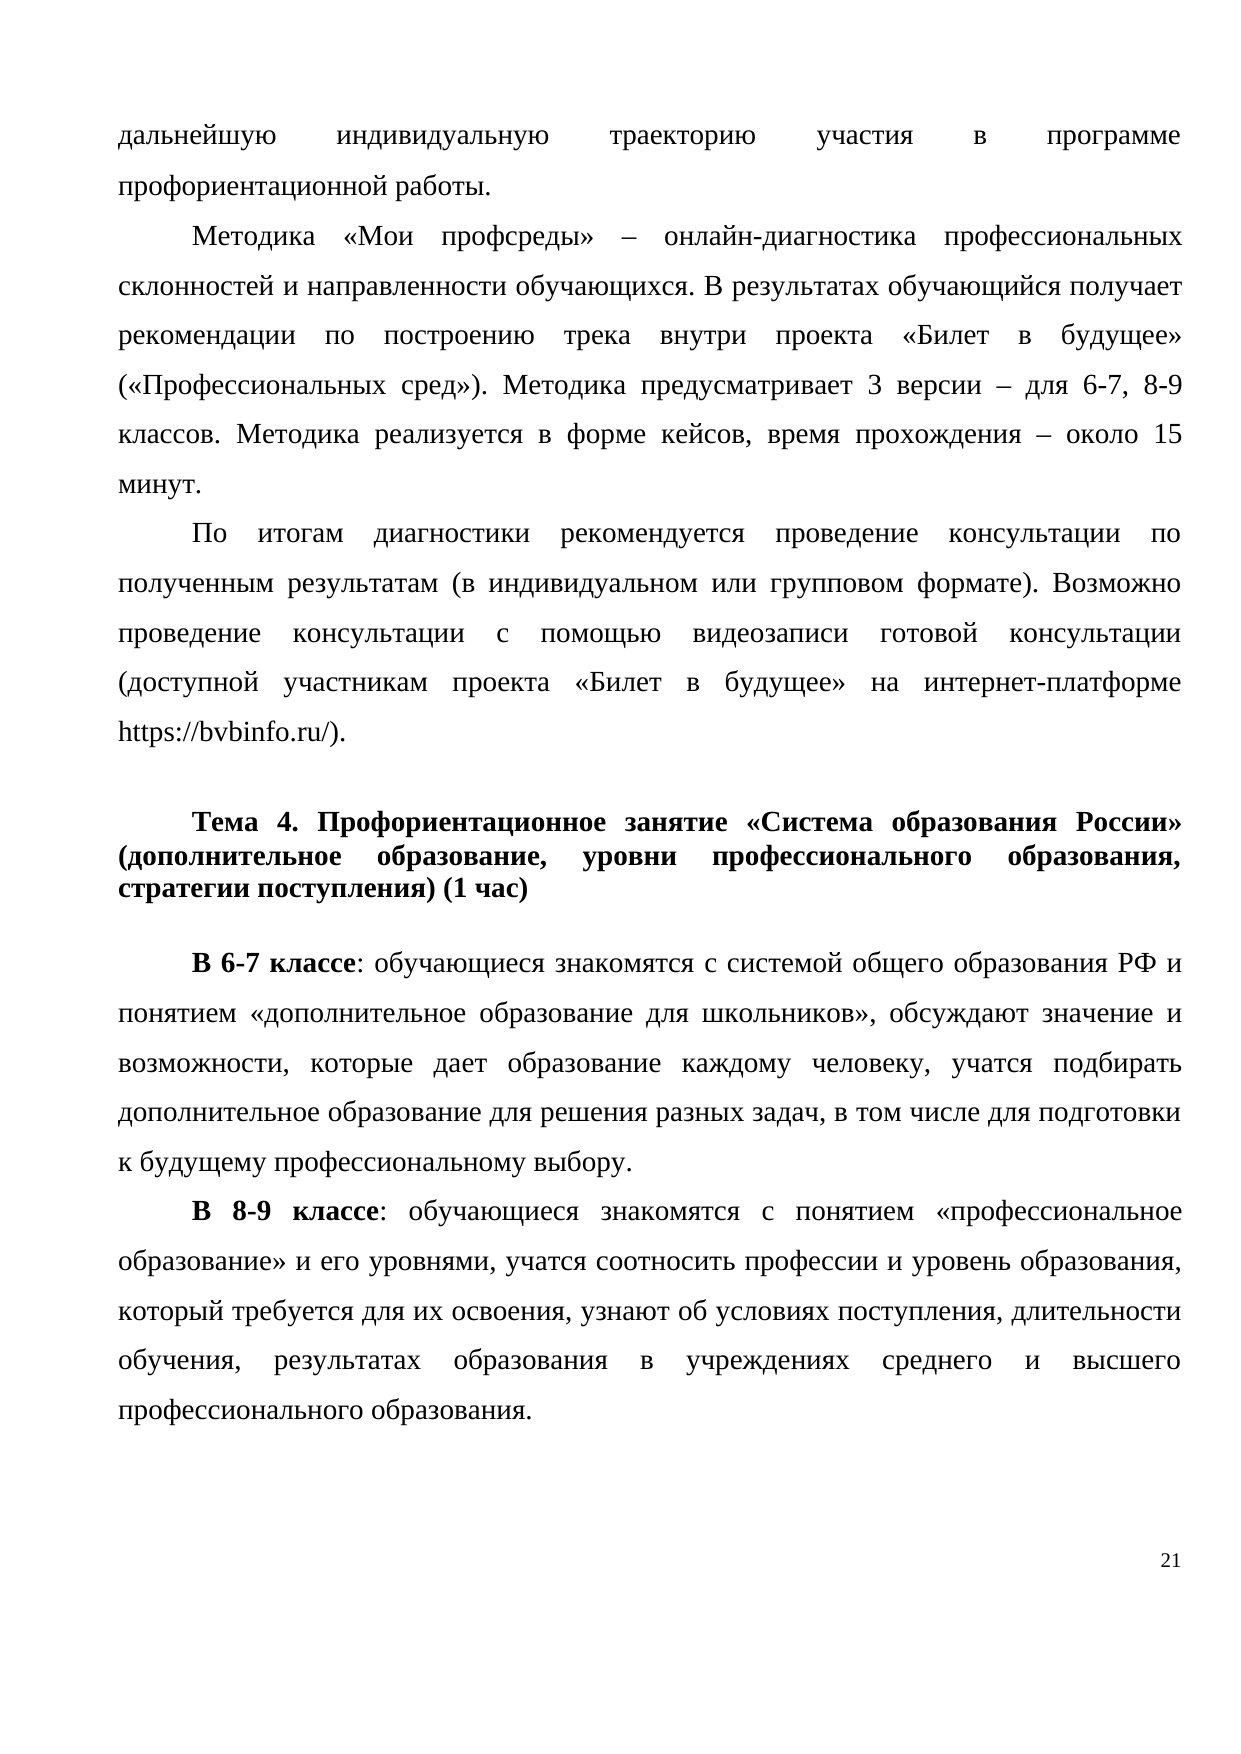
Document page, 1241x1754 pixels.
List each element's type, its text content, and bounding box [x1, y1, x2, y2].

text В 6-7 классе: обучающиеся знакомятся с системой общего образования РФ и понятием «дополнительное образование для школьников», обсуждают значение и возможности, которые дает образование каждому человеку, учатся подбирать дополнительное образование для решения разных задач, в том числе для подготовки к будущему профессиональному выбору. [118, 946, 1183, 1177]
text 21 [1160, 1548, 1183, 1572]
text В 8-9 классе: обучающиеся знакомятся с понятием «профессиональное образование» и его уровнями, учатся соотносить профессии и уровень образования, который требуется для их освоения, узнают об условиях поступления, длительности обучения, результатах образования в учреждениях среднего и высшего профессионального образования. [118, 1193, 1183, 1425]
text Методика «Мои профсреды» – онлайн-диагностика профессиональных склонностей и направленности обучающихся. В результатах обучающийся получает рекомендации по построению трека внутри проекта «Билет в будущее» («Профессиональных сред»). Методика предусматривает 3 версии – для 6-7, 8-9 классов. Методика реализуется в форме кейсов, время прохождения – около 15 минут. [118, 218, 1183, 499]
text По итогам диагностики рекомендуется проведение консультации по полученным результатам (в индивидуальном или групповом формате). Возможно проведение консультации с помощью видеозаписи готовой консультации (доступной участникам проекта «Билет в будущее» на интернет-платформе https://bvbinfo.ru/). [118, 516, 1183, 747]
text дальнейшую индивидуальную траекторию участия в программе [118, 117, 1183, 151]
text профориентационной работы. [118, 168, 1183, 201]
text Тема 4. Профориентационное занятие «Система образования России» (дополнительное образование, уровни профессионального образования, стратегии поступления) (1 час) [118, 805, 1183, 904]
